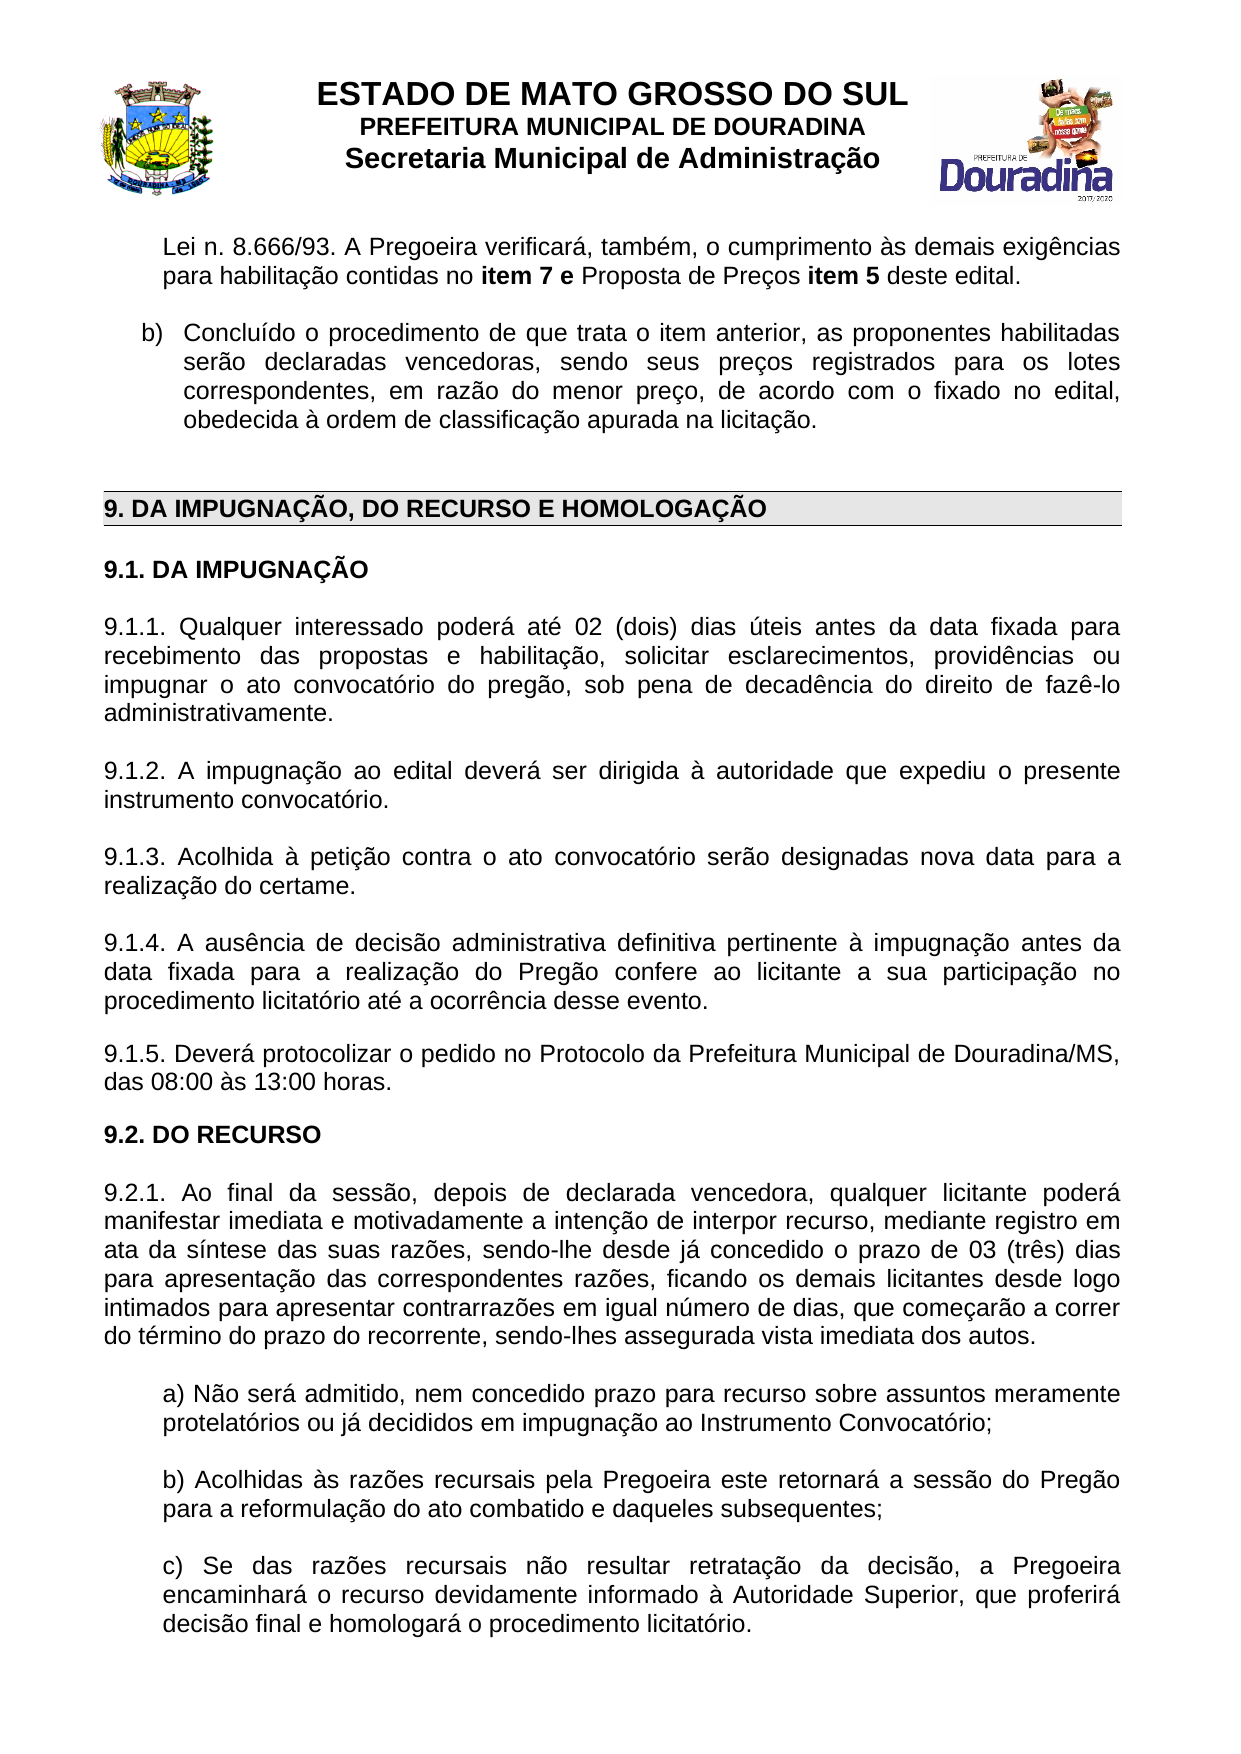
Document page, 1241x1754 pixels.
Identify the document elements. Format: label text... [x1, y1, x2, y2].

text a) Não será admitido, nem concedido prazo para recurso sobre assuntos meramente protelatórios ou já decididos em impugnação ao Instrumento Convocatório; [162, 1379, 1122, 1436]
text 9.1.5. Deverá protocolizar o pedido no Protocolo da Prefeitura Municipal de Douradina/MS, das 08:00 às 13:00 horas. [103, 1038, 1122, 1096]
text b) Acolhidas às razões recursais pela Pregoeira este retornará a sessão do Pregão para a reformulação do ato combatido e daqueles subsequentes; [162, 1465, 1122, 1522]
text 9.1.4. A ausência de decisão administrativa definitiva pertinente à impugnação antes da data fixada para a realização do Pregão confere ao licitante a sua participação no procedimento licitatório até a ocorrência desse evento. [103, 928, 1122, 1014]
text 9.2. DO RECURSO [103, 1120, 1122, 1149]
text 9.2.1. Ao final da sessão, depois de declarada vencedora, qualquer licitante poderá manifestar imediata e motivadamente a intenção de interpor recurso, mediante registro em ata da síntese das suas razões, sendo-lhe desde já concedido o prazo de 03 (três) dias para apresentação das correspondentes razões, ficando os demais licitantes desde logo intimados para apresentar contrarrazões em igual número de dias, que começarão a correr do término do prazo do recorrente, sendo-lhes assegurada vista imediata dos autos. [103, 1177, 1122, 1350]
text 9.1.3. Acolhida à petição contra o ato convocatório serão designadas nova data para a realização do certame. [103, 842, 1122, 899]
picture [90, 68, 222, 206]
text 9. DA IMPUGNAÇÃO, DO RECURSO E HOMOLOGAÇÃO [103, 492, 1122, 526]
text 9.1.2. A impugnação ao edital deverá ser dirigida à autoridade que expediu o presente instrumento convocatório. [103, 756, 1122, 813]
picture [929, 75, 1123, 206]
list Concluído o procedimento de que trata o item anterior, as proponentes habilitadas serão declaradas vencedoras, sendo seus preços registrados para os lotes correspondentes, em razão do menor preço, de acordo com o fixado no edital, obedecida à ordem de classificação apurada na licitação. [141, 318, 1122, 433]
text 9.1. DA IMPUGNAÇÃO [103, 554, 1122, 583]
text c) Se das razões recursais não resultar retratação da decisão, a Pregoeira encaminhará o recurso devidamente informado à Autoridade Superior, que proferirá decisão final e homologará o procedimento licitatório. [162, 1551, 1122, 1637]
text 9.1.1. Qualquer interessado poderá até 02 (dois) dias úteis antes da data fixada para recebimento das propostas e habilitação, solicitar esclarecimentos, providências ou impugnar o ato convocatório do pregão, sob pena de decadência do direito de fazê-lo administrativamente. [103, 612, 1122, 727]
